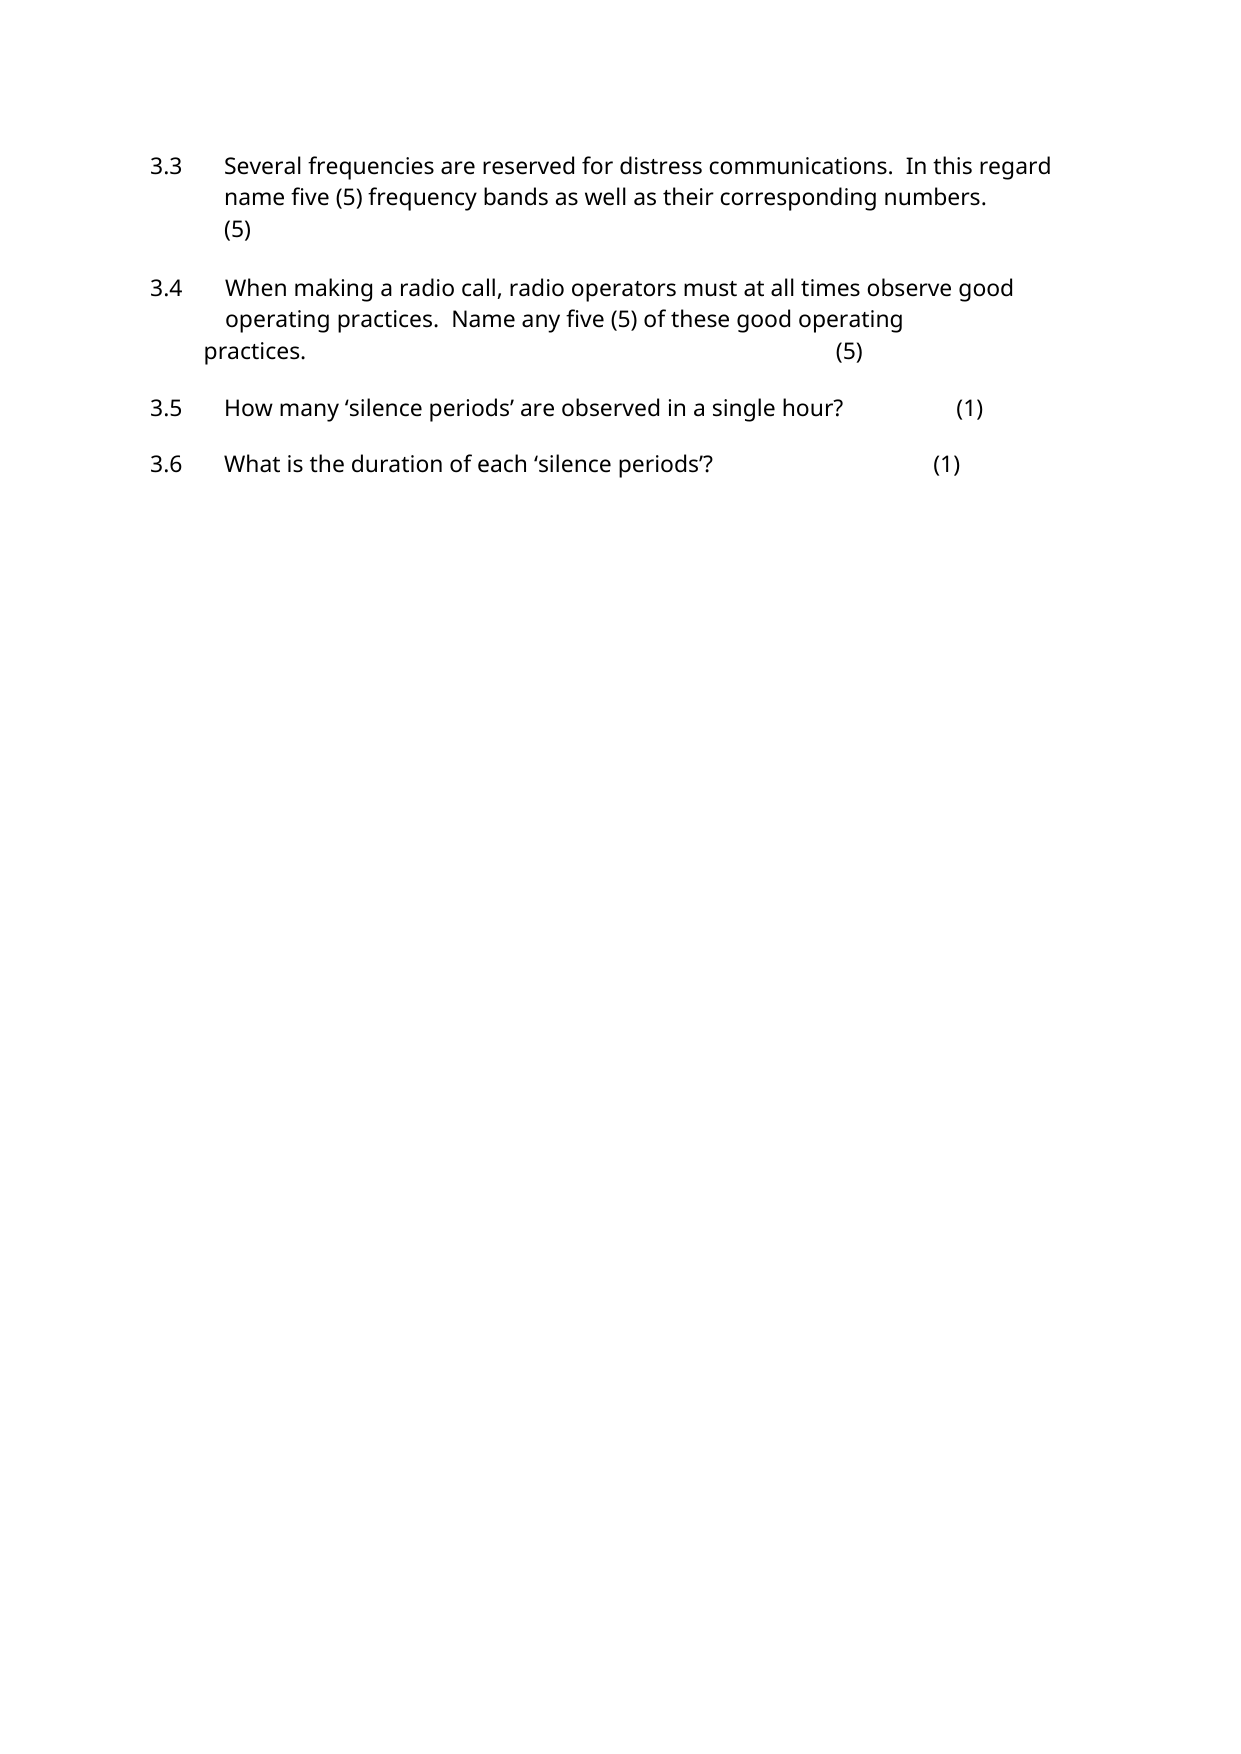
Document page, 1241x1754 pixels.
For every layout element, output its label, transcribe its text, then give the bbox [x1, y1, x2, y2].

text 3.6 What is the duration of each ‘silence periods’? (1) [150, 448, 1090, 479]
text 3.3 Several frequencies are reserved for distress communications. In this regard name five (5) frequency bands as well as their corresponding numbers. (5) [150, 150, 1090, 244]
text practices. (5) [150, 335, 1090, 366]
text 3.5 How many ‘silence periods’ are observed in a single hour? (1) [150, 391, 1090, 423]
text 3.4 When making a radio call, radio operators must at all times observe good operating practices. Name any five (5) of these good operating [150, 272, 1090, 335]
